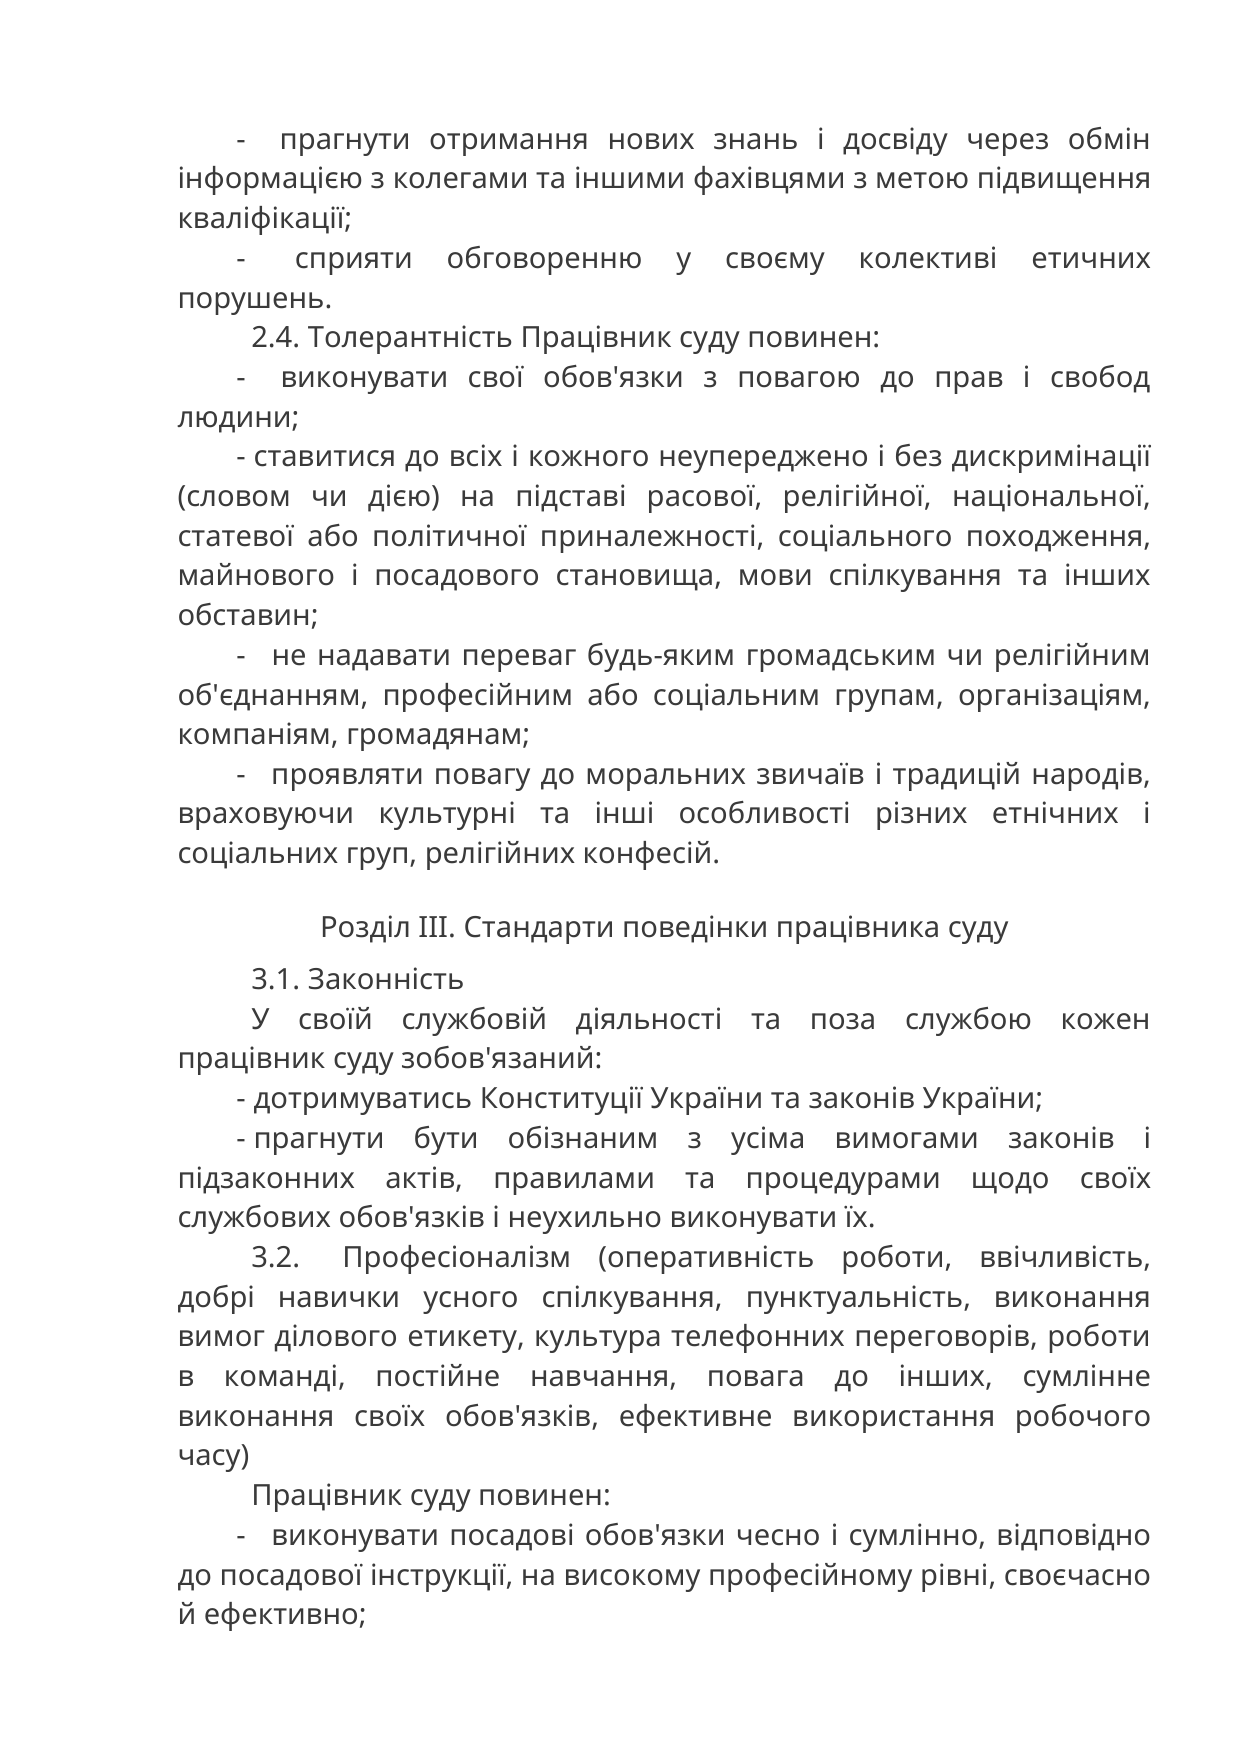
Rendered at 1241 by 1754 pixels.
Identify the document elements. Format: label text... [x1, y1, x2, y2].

text - виконувати посадові обов'язки чесно і сумлінно, відповідно до посадової інструкції, на високому професійному рівні, своєчасно й ефективно; [177, 1514, 1152, 1633]
text - проявляти повагу до моральних звичаїв і традицій народів, враховуючи культурні та інші особливості різних етнічних і соціальних груп, релігійних конфесій. [177, 753, 1152, 872]
text 3.1. Законність [177, 958, 1152, 998]
text Працівник суду повинен: [177, 1474, 1152, 1514]
text - дотримуватись Конституції України та законів України; [177, 1077, 1152, 1117]
text - сприяти обговоренню у своєму колективі етичних порушень. [177, 237, 1152, 317]
text - не надавати переваг будь-яким громадським чи релігійним об'єднанням, професійним або соціальним групам, організаціям, компаніям, громадянам; [177, 634, 1152, 753]
text 3.2. Професіоналізм (оперативність роботи, ввічливість, добрі навички усного спілкування, пунктуальність, виконання вимог ділового етикету, культура телефонних переговорів, роботи в команді, постійне навчання, повага до інших, сумлінне виконання своїх обов'язків, ефективне використання робочого часу) [177, 1236, 1152, 1474]
text - ставитися до всіх і кожного неупереджено і без дискримінації (словом чи дією) на підставі расової, релігійної, національної, статевої або політичної приналежності, соціального походження, майнового і посадового становища, мови спілкування та інших обставин; [177, 436, 1152, 634]
text - прагнути отримання нових знань і досвіду через обмін інформацією з колегами та іншими фахівцями з метою підвищення кваліфікації; [177, 118, 1152, 237]
text - виконувати свої обов'язки з повагою до прав і свобод людини; [177, 356, 1152, 436]
text 2.4. Толерантність Працівник суду повинен: [177, 317, 1152, 356]
text - прагнути бути обізнаним з усіма вимогами законів і підзаконних актів, правилами та процедурами щодо своїх службових обов'язків і неухильно виконувати їх. [177, 1117, 1152, 1236]
text Розділ ІІІ. Стандарти поведінки працівника суду [177, 906, 1152, 946]
text У своїй службовій діяльності та поза службою кожен працівник суду зобов'язаний: [177, 998, 1152, 1077]
